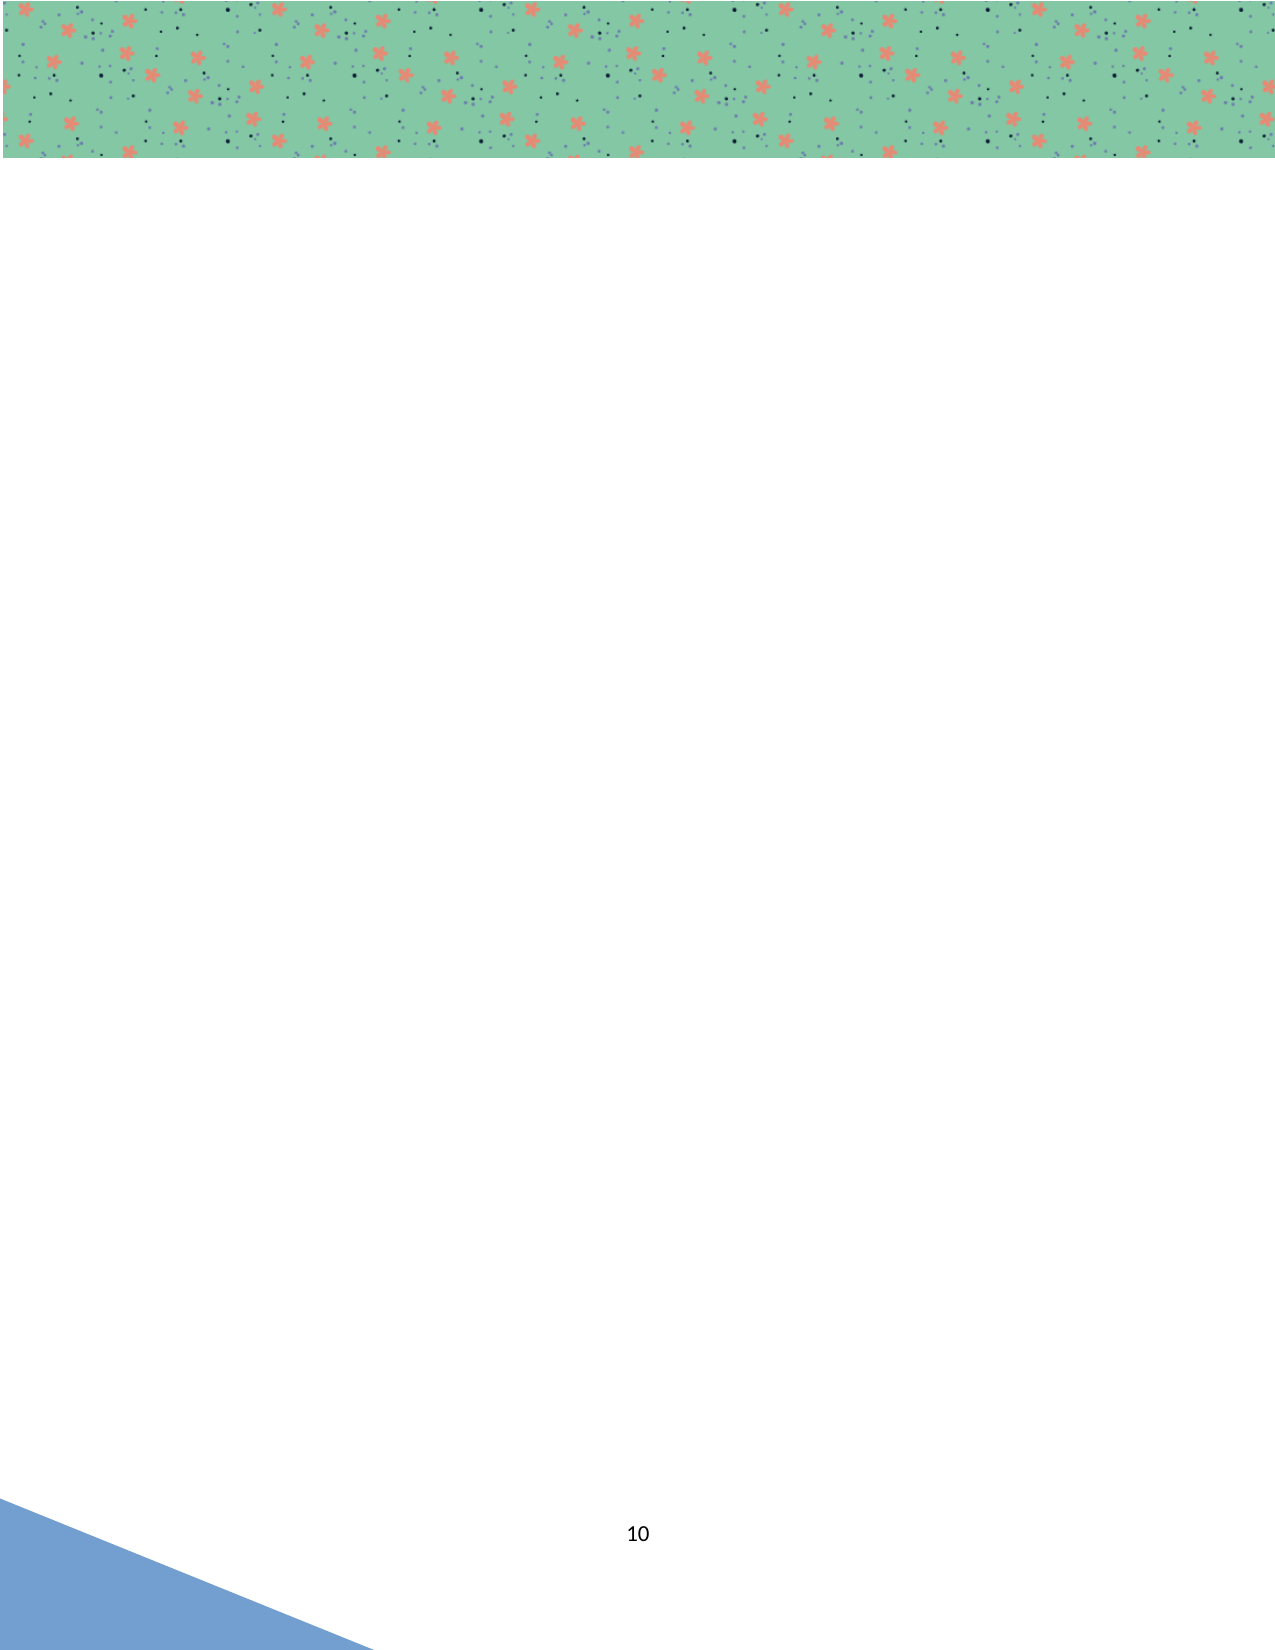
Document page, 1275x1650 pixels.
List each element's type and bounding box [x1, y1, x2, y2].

picture [3, 1, 1275, 158]
